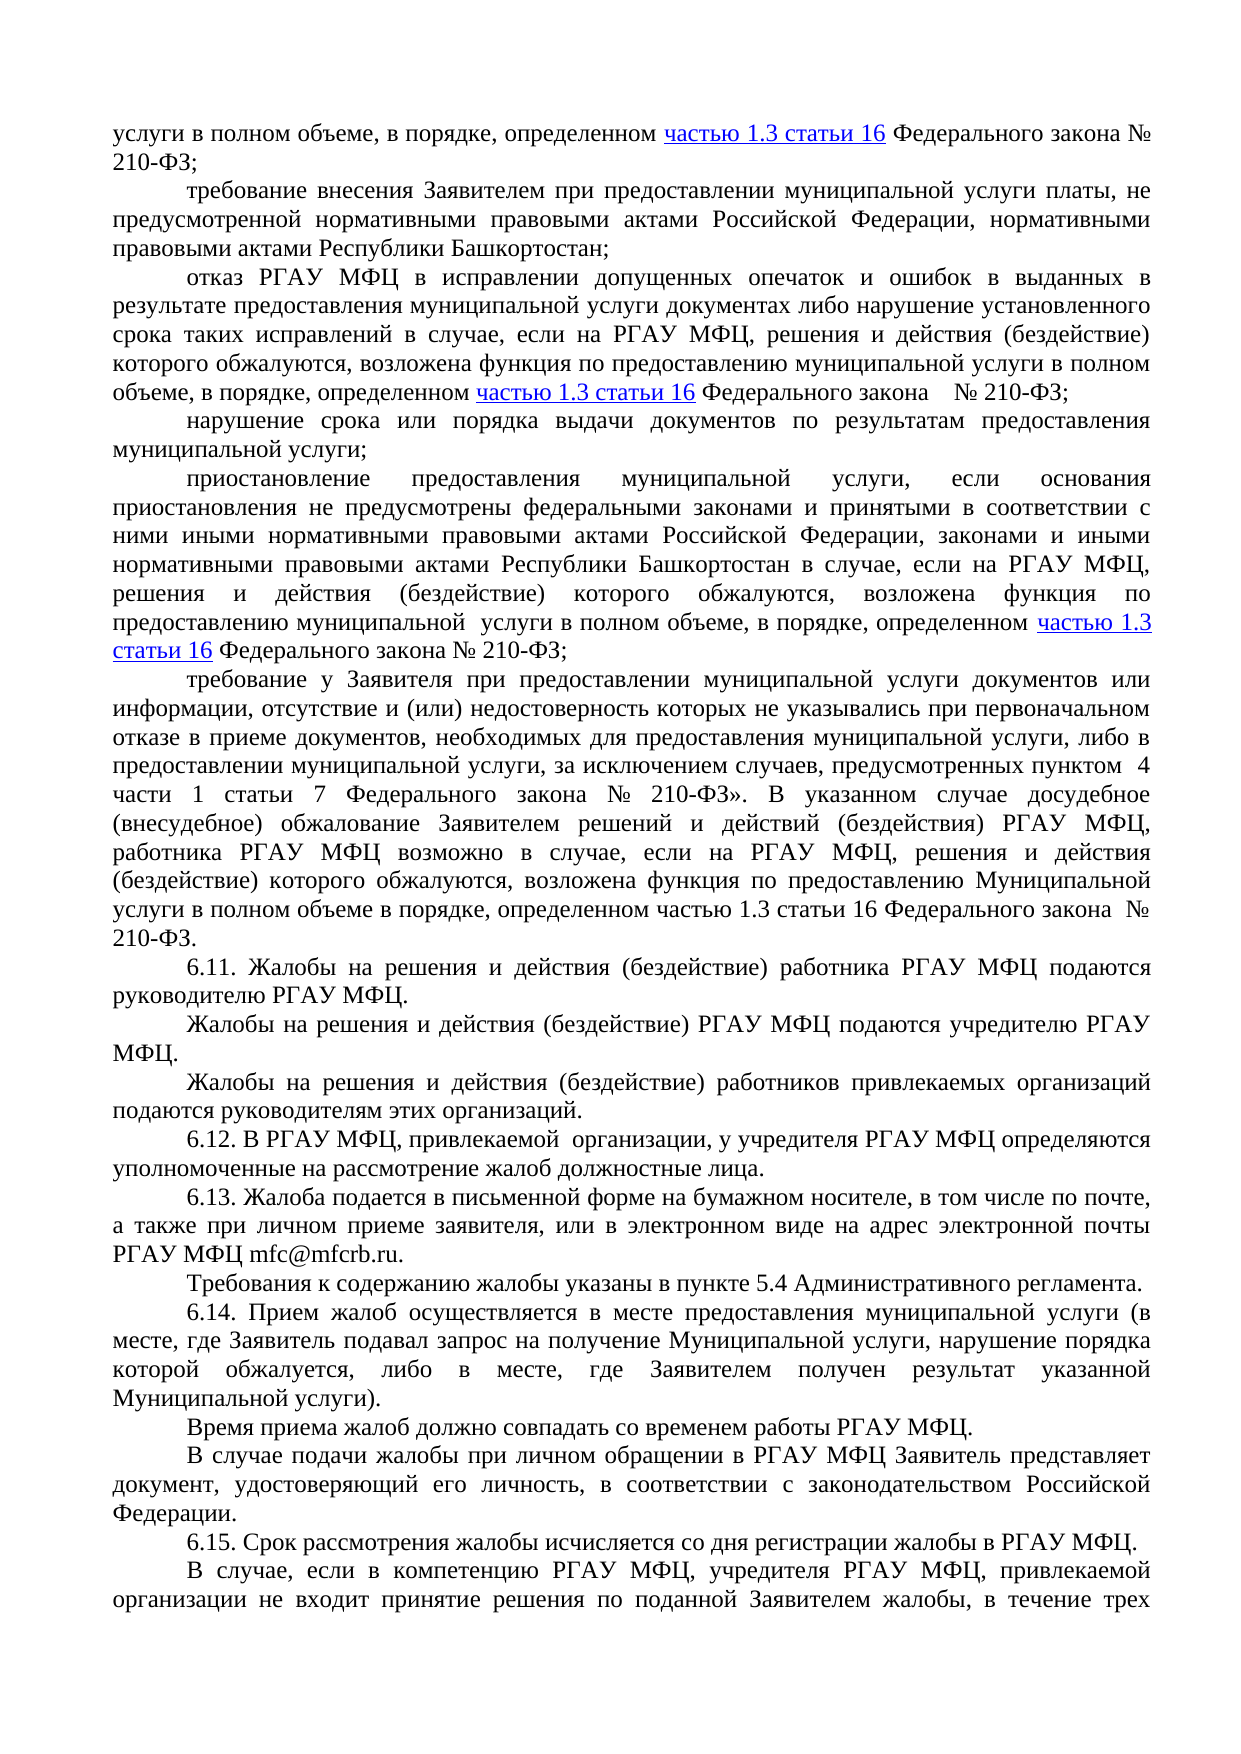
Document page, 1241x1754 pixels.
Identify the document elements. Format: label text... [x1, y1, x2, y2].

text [112, 118, 1152, 176]
text приостановление предоставления муниципальной услуги, если основания приостановления не предусмотрены федеральными законами и принятыми в соответствии с ними иными нормативными правовыми актами Российской Федерации, законами и иными нормативными правовыми актами Республики Башкортостан в случае, если на РГАУ МФЦ, решения и действия (бездействие) которого обжалуются, возложена функция по предоставлению муниципальной услуги в полном объеме, в порядке, определенном частью 1.3 статьи 16 Федерального закона № 210-ФЗ; [112, 463, 1152, 664]
text требование внесения Заявителем при предоставлении муниципальной услуги платы, не предусмотренной нормативными правовыми актами Российской Федерации, нормативными правовыми актами Республики Башкортостан; [112, 176, 1152, 262]
text нарушение срока или порядка выдачи документов по результатам предоставления муниципальной услуги; [112, 406, 1152, 463]
text 6.15. Срок рассмотрения жалобы исчисляется со дня регистрации жалобы в РГАУ МФЦ. [112, 1527, 1152, 1556]
text 6.11. Жалобы на решения и действия (бездействие) работника РГАУ МФЦ подаются руководителю РГАУ МФЦ. [112, 952, 1152, 1009]
text В случае подачи жалобы при личном обращении в РГАУ МФЦ Заявитель представляет документ, удостоверяющий его личность, в соответствии с законодательством Российской Федерации. [112, 1441, 1152, 1527]
text 6.14. Прием жалоб осуществляется в месте предоставления муниципальной услуги (в месте, где Заявитель подавал запрос на получение Муниципальной услуги, нарушение порядка которой обжалуется, либо в месте, где Заявителем получен результат указанной Муниципальной услуги). [112, 1297, 1152, 1412]
text требование у Заявителя при предоставлении муниципальной услуги документов или информации, отсутствие и (или) недостоверность которых не указывались при первоначальном отказе в приеме документов, необходимых для предоставления муниципальной услуги, либо в предоставлении муниципальной услуги, за исключением случаев, предусмотренных пунктом 4 части 1 статьи 7 Федерального закона № 210-ФЗ». В указанном случае досудебное (внесудебное) обжалование Заявителем решений и действий (бездействия) РГАУ МФЦ, работника РГАУ МФЦ возможно в случае, если на РГАУ МФЦ, решения и действия (бездействие) которого обжалуются, возложена функция по предоставлению Муниципальной услуги в полном объеме в порядке, определенном частью 1.3 статьи 16 Федерального закона № 210-ФЗ. [112, 664, 1152, 952]
text Требования к содержанию жалобы указаны в пункте 5.4 Административного регламента. [112, 1268, 1152, 1297]
text Жалобы на решения и действия (бездействие) РГАУ МФЦ подаются учредителю РГАУ МФЦ. [112, 1009, 1152, 1067]
text отказ РГАУ МФЦ в исправлении допущенных опечаток и ошибок в выданных в результате предоставления муниципальной услуги документах либо нарушение установленного срока таких исправлений в случае, если на РГАУ МФЦ, решения и действия (бездействие) которого обжалуются, возложена функция по предоставлению муниципальной услуги в полном объеме, в порядке, определенном частью 1.3 статьи 16 Федерального закона № 210-ФЗ; [112, 262, 1152, 406]
text Время приема жалоб должно совпадать со временем работы РГАУ МФЦ. [112, 1412, 1152, 1441]
text Жалобы на решения и действия (бездействие) работников привлекаемых организаций подаются руководителям этих организаций. [112, 1067, 1152, 1124]
text 6.13. Жалоба подается в письменной форме на бумажном носителе, в том числе по почте, а также при личном приеме заявителя, или в электронном виде на адрес электронной почты РГАУ МФЦ mfc@mfcrb.ru. [112, 1182, 1152, 1268]
text 6.12. В РГАУ МФЦ, привлекаемой организации, у учредителя РГАУ МФЦ определяются уполномоченные на рассмотрение жалоб должностные лица. [112, 1124, 1152, 1182]
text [112, 1556, 1152, 1613]
